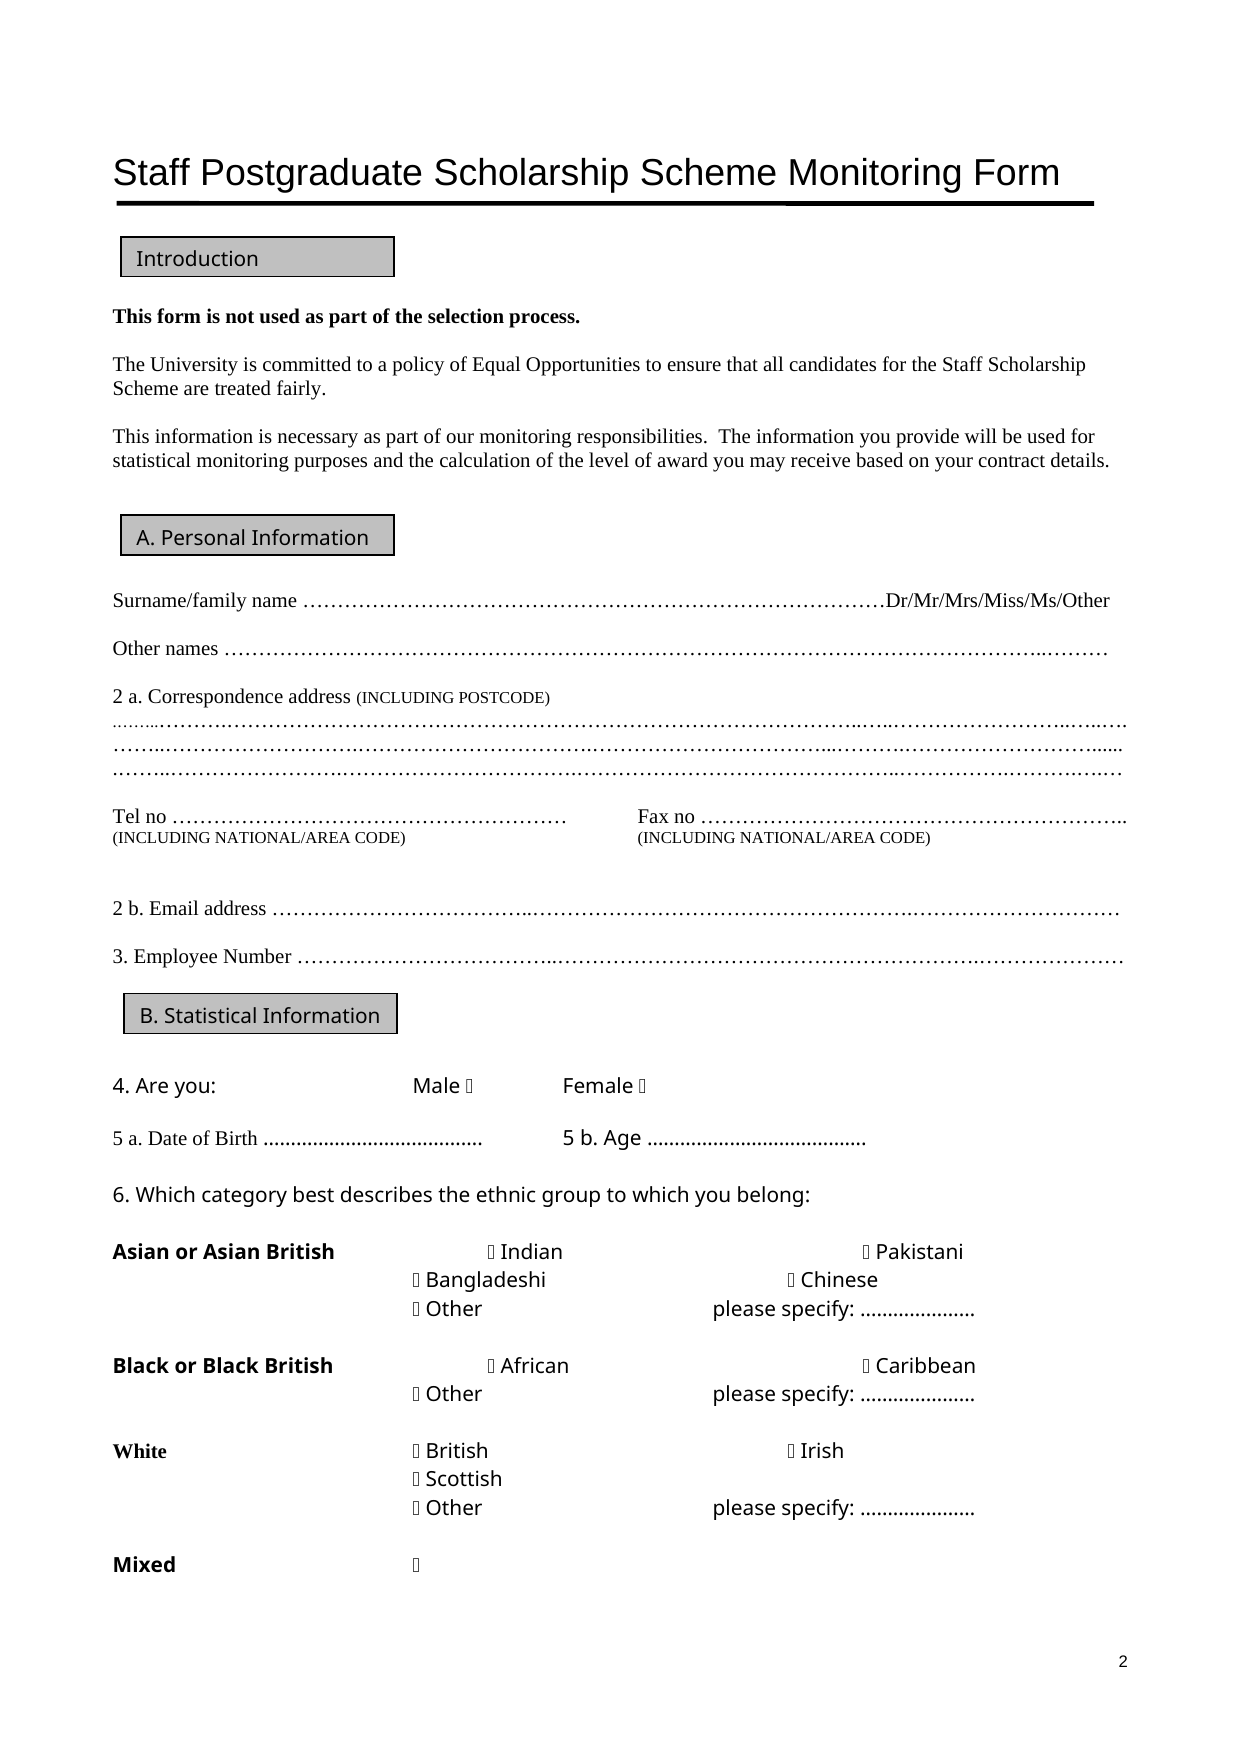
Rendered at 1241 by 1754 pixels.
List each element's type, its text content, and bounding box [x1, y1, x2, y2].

text Other please specify: ………………… [337, 1493, 1128, 1521]
text 4. Are you: Male Female [112, 1071, 1128, 1099]
text .……..…………………….…………………………….………………………………………..…………….……….….… [112, 756, 1128, 780]
text Asian or Asian British Indian Pakistani [112, 1237, 1128, 1265]
text Other names ………………………………………………………………………………………………………..……… [112, 636, 1128, 660]
text Other please specify: ………………… [187, 1294, 1128, 1322]
text Surname/family name …………………………………………………………………………Dr/Mr/Mrs/Miss/Ms/Other [112, 587, 1128, 612]
text 5 a. Date of Birth …………………………………. 5 b. Age …………………………………. [112, 1123, 1128, 1152]
text Staff Postgraduate Scholarship Scheme Monitoring Form [112, 150, 1128, 193]
text Tel no ………………………………………………… Fax no …………………………………………………….. [112, 804, 1128, 828]
text Bangladeshi Chinese [112, 1265, 1128, 1294]
text .……..……….………………………………………………………………………………..…..……………………..…..…. [112, 708, 1128, 732]
text 2 b. Email address ………………………………..……………………………………………….………………………… [112, 895, 1128, 919]
text Scottish [112, 1464, 1128, 1493]
text This form is not used as part of the selection process. [112, 304, 1128, 328]
text Other please specify: ………………… [187, 1379, 1128, 1408]
text This information is necessary as part of our monitoring responsibilities. The information you provide will be used for statistical monitoring purposes and the calculation of the level of award you may receive based on your contract details. [112, 424, 1128, 472]
text Black or Black British African [112, 1351, 1128, 1379]
text Mixed [112, 1550, 1128, 1578]
text (INCLUDING NATIONAL/AREA CODE) (INCLUDING NATIONAL/AREA CODE) [112, 828, 1128, 847]
text White British Irish [112, 1436, 1128, 1464]
text 6. Which category best describes the ethnic group to which you belong: [112, 1180, 1128, 1208]
text The University is committed to a policy of Equal Opportunities to ensure that all candidates for the Staff Scholarship Scheme are treated fairly. [112, 352, 1128, 400]
text 2 a. Correspondence address (INCLUDING POSTCODE) [112, 684, 1128, 708]
text ……..……………………….…………………………….……………………………...……….………………………...... [112, 732, 1128, 756]
text 3. Employee Number ………………………………..…………………………………………………….………………… [112, 943, 1128, 968]
